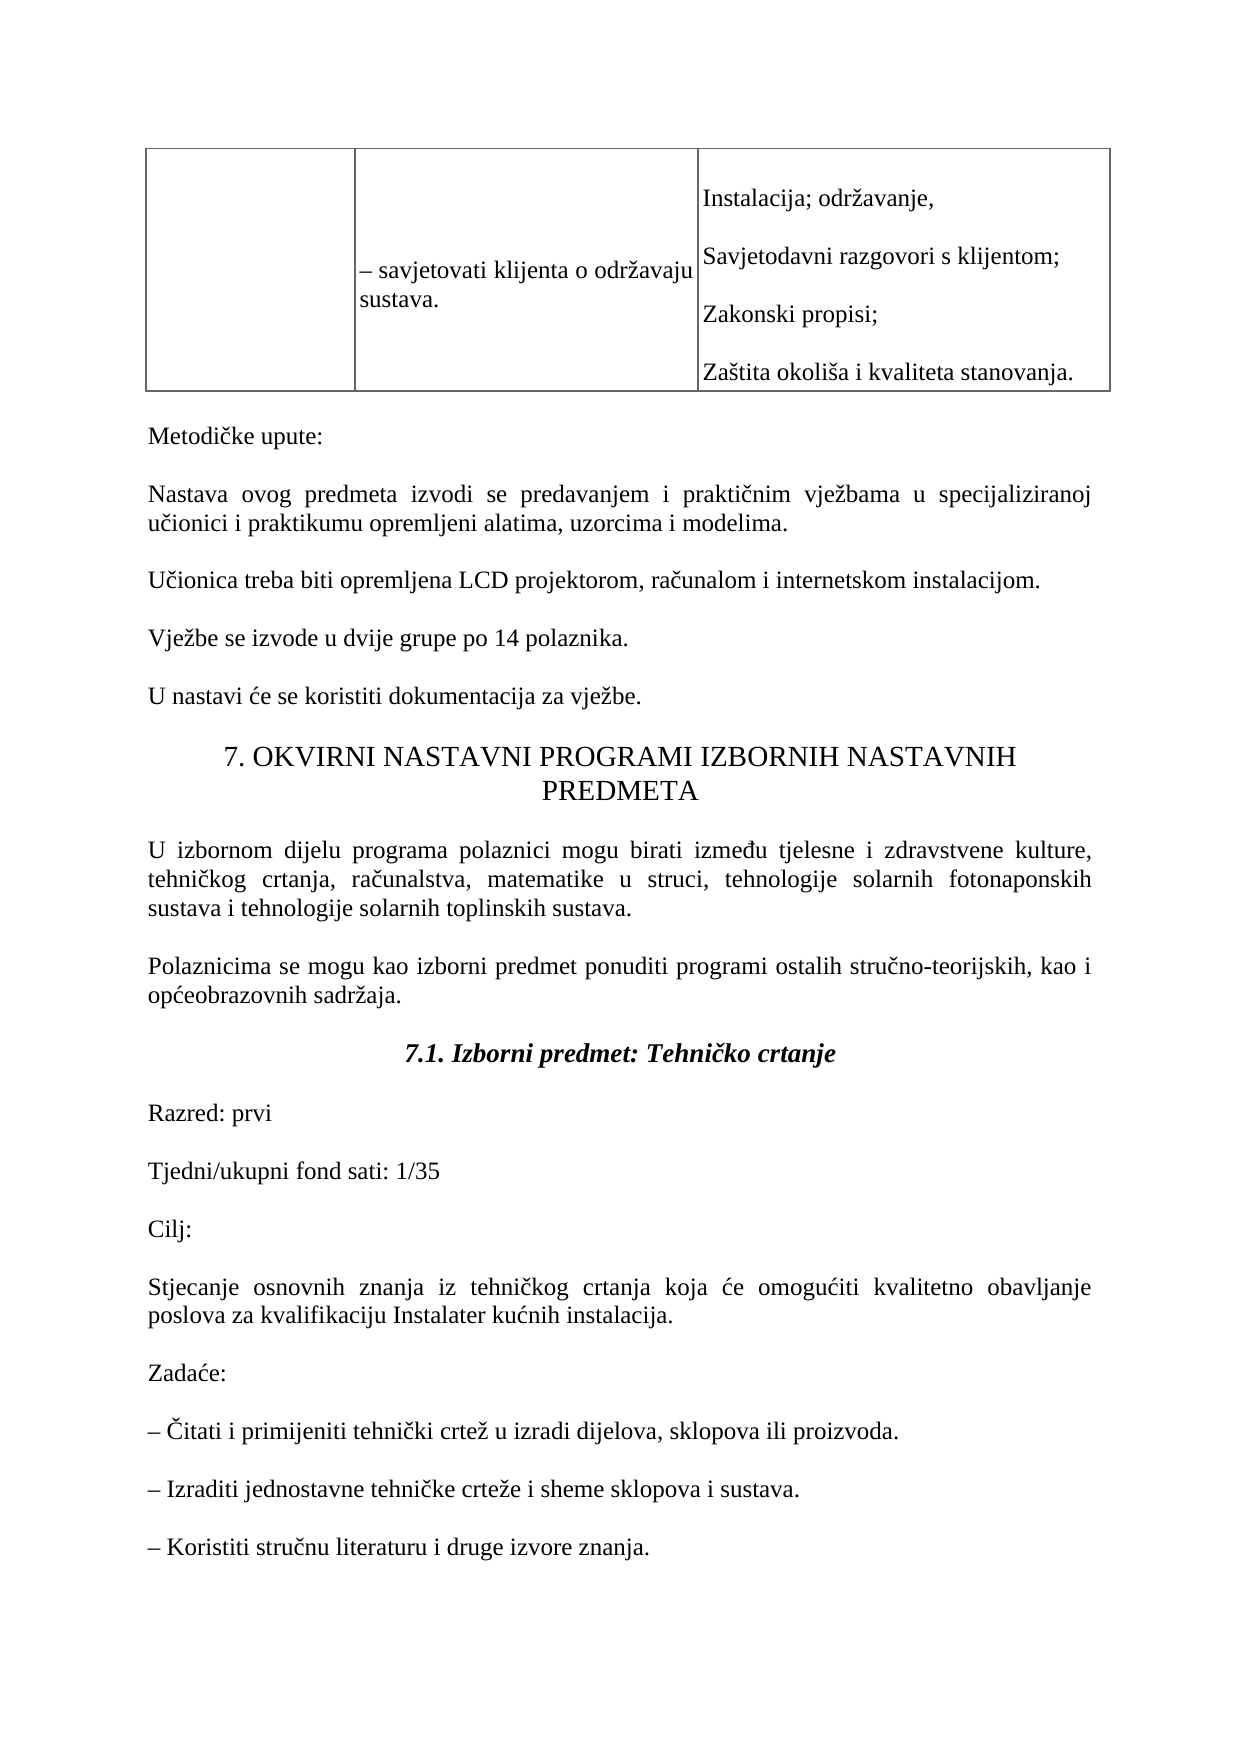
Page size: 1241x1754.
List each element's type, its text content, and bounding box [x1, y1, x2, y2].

text Vježbe se izvode u dvije grupe po 14 polaznika. [148, 623, 1093, 652]
text Metodičke upute: [148, 421, 1093, 450]
text U nastavi će se koristiti dokumentacija za vježbe. [148, 681, 1093, 710]
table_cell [356, 149, 697, 390]
text Učionica treba biti opremljena LCD projektorom, računalom i internetskom instalacijom. [148, 566, 1093, 594]
text Polaznicima se mogu kao izborni predmet ponuditi programi ostalih stručno-teorijskih, kao i općeobrazovnih sadržaja. [148, 951, 1093, 1008]
text Tjedni/ukupni fond sati: 1/35 [148, 1156, 1093, 1184]
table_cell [147, 149, 354, 390]
text – Koristiti stručnu literaturu i druge izvore znanja. [148, 1532, 1093, 1561]
text – Izraditi jednostavne tehničke crteže i sheme sklopova i sustava. [148, 1474, 1093, 1503]
text – Čitati i primijeniti tehnički crtež u izradi dijelova, sklopova ili proizvoda. [148, 1416, 1093, 1445]
text 7. OKVIRNI NASTAVNI PROGRAMI IZBORNIH NASTAVNIH PREDMETA [148, 739, 1093, 806]
text 7.1. Izborni predmet: Tehničko crtanje [148, 1038, 1093, 1069]
text Stjecanje osnovnih znanja iz tehničkog crtanja koja će omogućiti kvalitetno obavljanje poslova za kvalifikaciju Instalater kućnih instalacija. [148, 1272, 1093, 1329]
text Nastava ovog predmeta izvodi se predavanjem i praktičnim vježbama u specijaliziranoj učionici i praktikumu opremljeni alatima, uzorcima i modelima. [148, 479, 1093, 536]
text U izbornom dijelu programa polaznici mogu birati između tjelesne i zdravstvene kulture, tehničkog crtanja, računalstva, matematike u struci, tehnologije solarnih fotonaponskih sustava i tehnologije solarnih toplinskih sustava. [148, 836, 1093, 922]
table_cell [699, 149, 1109, 390]
text Zadaće: [148, 1358, 1093, 1387]
text Cilj: [148, 1214, 1093, 1242]
text Razred: prvi [148, 1098, 1093, 1127]
